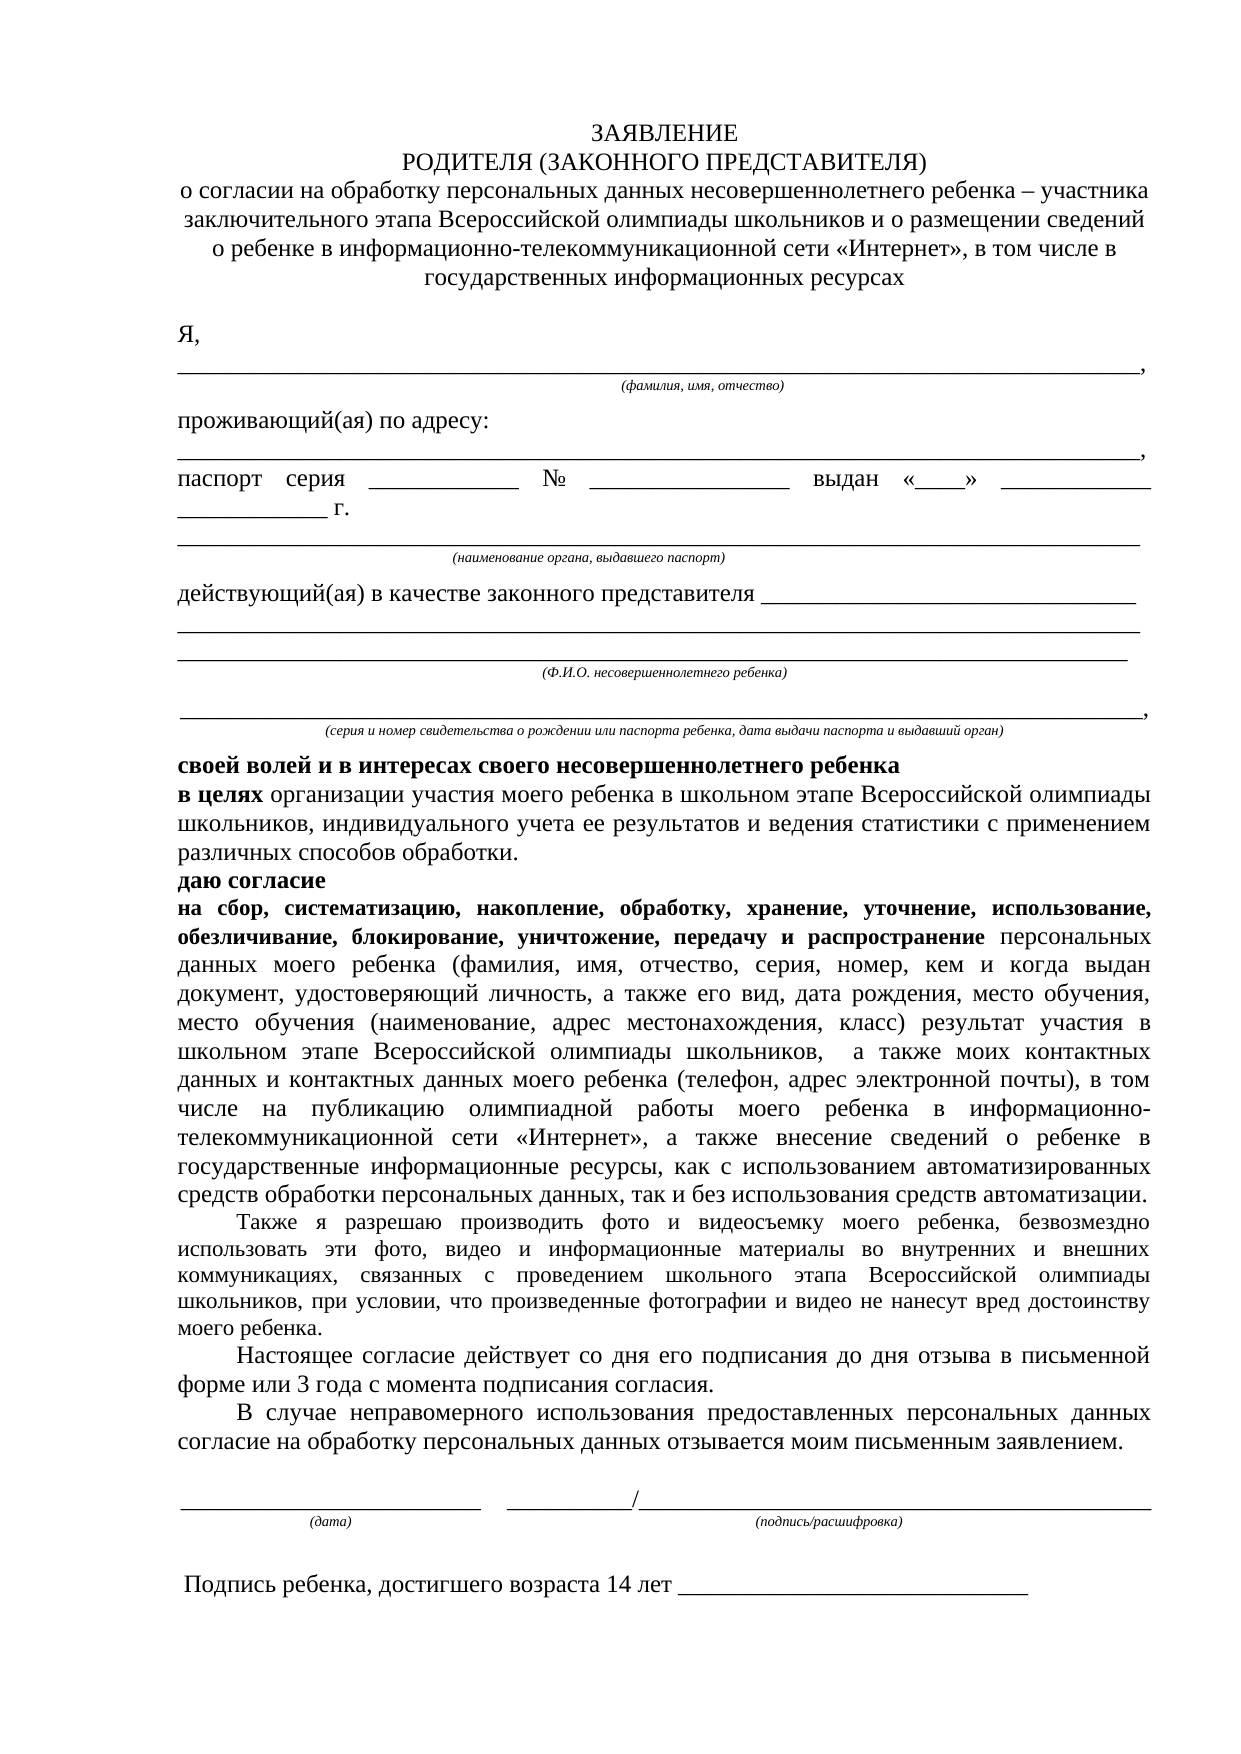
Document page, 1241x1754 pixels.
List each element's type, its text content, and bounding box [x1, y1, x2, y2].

text о согласии на обработку персональных данных несовершеннолетнего ребенка – участника заключительного этапа Всероссийской олимпиады школьников и о размещении сведений о ребенке в информационно-телекоммуникационной сети «Интернет», в том числе в государственных информационных ресурсах [177, 176, 1152, 291]
text в целях организации участия моего ребенка в школьном этапе Всероссийской олимпиады школьников, индивидуального учета ее результатов и ведения статистики с применением различных способов обработки. [177, 779, 1152, 866]
text на сбор, систематизацию, накопление, обработку, хранение, уточнение, использование, обезличивание, блокирование, уничтожение, передачу и распространение персональных данных моего ребенка (фамилия, имя, отчество, серия, номер, кем и когда выдан документ, удостоверяющий личность, а также его вид, дата рождения, место обучения, место обучения (наименование, адрес местонахождения, класс) результат участия в школьном этапе Всероссийской олимпиады школьников, а также моих контактных данных и контактных данных моего ребенка (телефон, адрес электронной почты), в том числе на публикацию олимпиадной работы моего ребенка в информационно-телекоммуникационной сети «Интернет», а также внесение сведений о ребенке в государственные информационные ресурсы, как с использованием автоматизированных средств обработки персональных данных, так и без использования средств автоматизации. [177, 894, 1152, 1208]
text даю согласие [177, 866, 1152, 894]
text действующий(ая) в качестве законного представителя ______________________________ [177, 578, 1152, 607]
text Я, _____________________________________________________________________________, [177, 319, 1152, 377]
text (Ф.И.О. несовершеннолетнего ребенка) [177, 664, 1152, 693]
text Настоящее согласие действует со дня его подписания до дня отзыва в письменной форме или 3 года с момента подписания согласия. [177, 1340, 1152, 1397]
text _____________________________________________________________________________ [177, 607, 1152, 636]
text _____________________________________________________________________________, [177, 434, 1152, 463]
text _____________________________________________________________________________, (серия и номер свидетельства о рождении или паспорта ребенка, дата выдачи паспорта и выдавший орган) [177, 693, 1152, 751]
text проживающий(ая) по адресу: [177, 406, 1152, 434]
text Также я разрешаю производить фото и видеосъемку моего ребенка, безвозмездно использовать эти фото, видео и информационные материалы во внутренних и внешних коммуникациях, связанных с проведением школьного этапа Всероссийской олимпиады школьников, при условии, что произведенные фотографии и видео не нанесут вред достоинству моего ребенка. [177, 1208, 1152, 1340]
table_header ________________________ (дата) [166, 1484, 495, 1541]
text (фамилия, имя, отчество) [177, 377, 1152, 406]
text (наименование органа, выдавшего паспорт) [177, 549, 1152, 578]
text _____________________________________________________________________________ [177, 521, 1152, 549]
text РОДИТЕЛЯ (ЗАКОННОГО ПРЕДСТАВИТЕЛЯ) [177, 147, 1152, 176]
text своей волей и в интересах своего несовершеннолетнего ребенка [177, 751, 1152, 779]
text Подпись ребенка, достигшего возраста 14 лет ____________________________ [177, 1569, 1152, 1598]
text паспорт серия ____________ № ________________ выдан «____» ____________ ____________ г. [177, 463, 1152, 521]
table_header __________/_________________________________________ (подпись/расшифровка) [495, 1484, 1163, 1541]
text В случае неправомерного использования предоставленных персональных данных согласие на обработку персональных данных отзывается моим письменным заявлением. [177, 1397, 1152, 1455]
text ЗАЯВЛЕНИЕ [177, 118, 1152, 147]
text ____________________________________________________________________________ [177, 636, 1152, 664]
